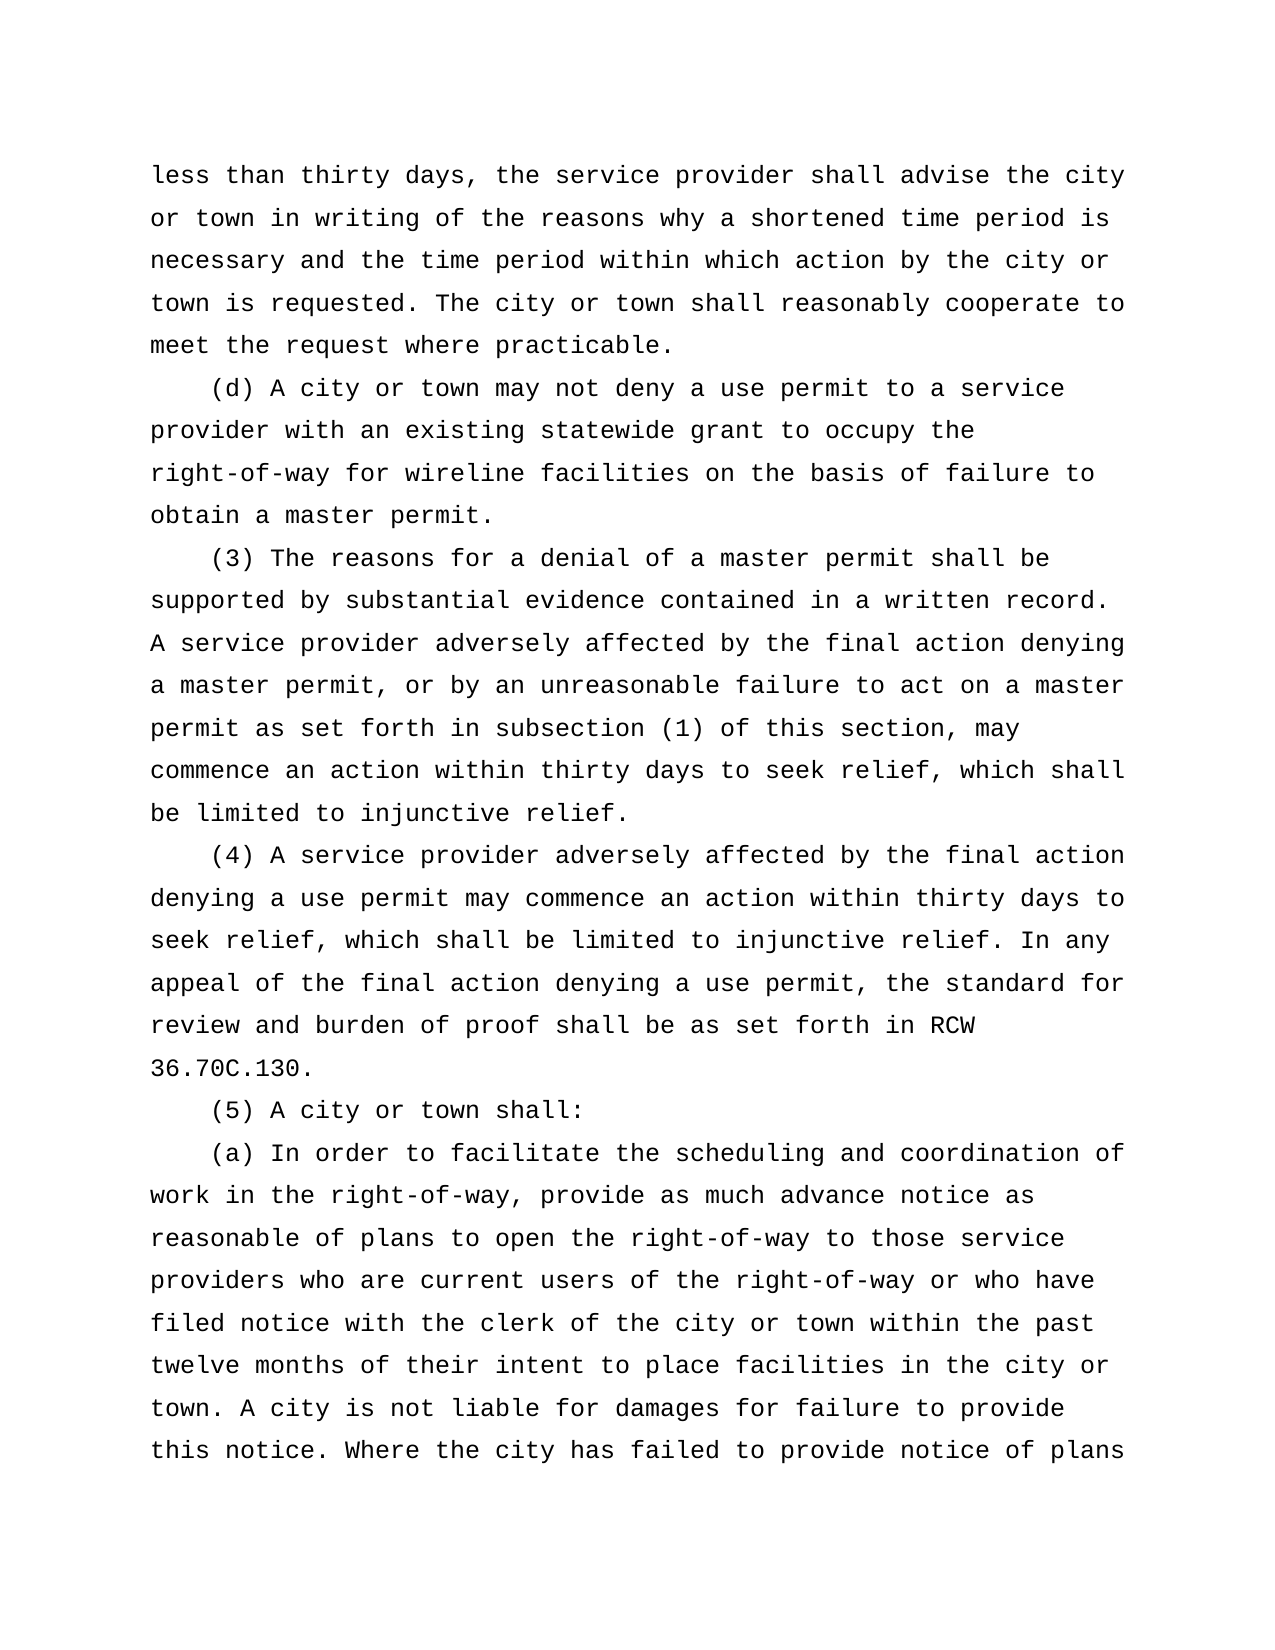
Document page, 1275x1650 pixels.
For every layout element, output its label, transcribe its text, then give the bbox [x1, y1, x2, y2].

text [150, 150, 1125, 362]
text (4) A service provider adversely affected by the final action denying a use permit may commence an action within thirty days to seek relief, which shall be limited to injunctive relief. In any appeal of the final action denying a use permit, the standard for review and burden of proof shall be as set forth in RCW 36.70C.130. [150, 830, 1125, 1085]
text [150, 1127, 1125, 1467]
text (d) A city or town may not deny a use permit to a service provider with an existing statewide grant to occupy the right-of-way for wireline facilities on the basis of failure to obtain a master permit. [150, 362, 1125, 532]
text (3) The reasons for a denial of a master permit shall be supported by substantial evidence contained in a written record. A service provider adversely affected by the final action denying a master permit, or by an unreasonable failure to act on a master permit as set forth in subsection (1) of this section, may commence an action within thirty days to seek relief, which shall be limited to injunctive relief. [150, 532, 1125, 830]
text (5) A city or town shall: [150, 1085, 1125, 1127]
